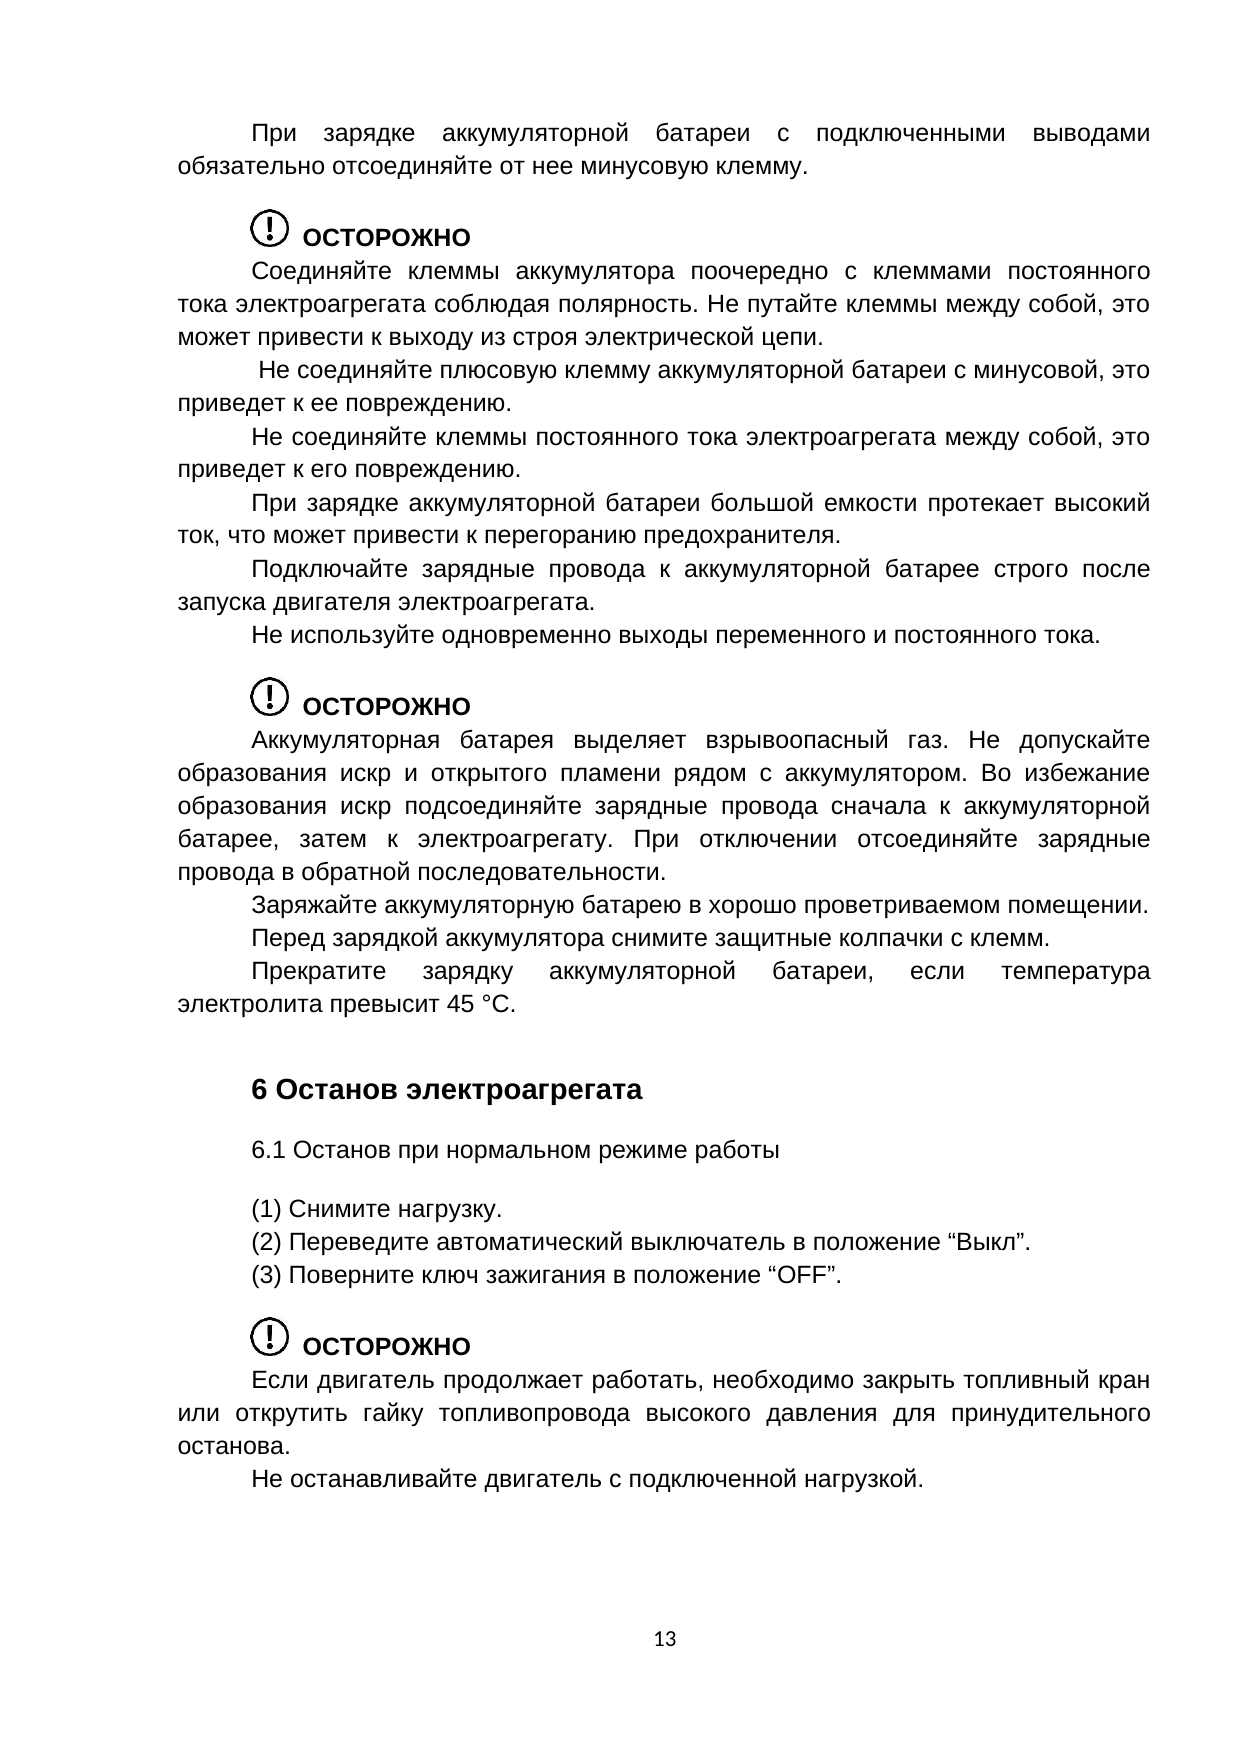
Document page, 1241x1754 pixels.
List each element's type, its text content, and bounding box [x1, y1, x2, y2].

text (3) Поверните ключ зажигания в положение “OFF”. [251, 1259, 1152, 1288]
picture [250, 209, 289, 247]
subtitle 6 Останов электроагрегата [177, 1072, 1152, 1106]
list Переведите автоматический выключатель в положение “Выкл”. [251, 1227, 1152, 1255]
text (1) Снимите нагрузку. [177, 1193, 1152, 1222]
text Соединяйте клеммы аккумулятора поочередно с клеммами постоянного тока электроагрегата соблюдая полярность. Не путайте клеммы между собой, это может привести к выходу из строя электрической цепи. [177, 256, 1152, 351]
text ОСТОРОЖНО [177, 1318, 1152, 1361]
text Не соединяйте плюсовую клемму аккумуляторной батареи с минусовой, это приведет к ее повреждению. [177, 355, 1152, 417]
text Не останавливайте двигатель с подключенной нагрузкой. [177, 1464, 1152, 1493]
picture [250, 677, 289, 716]
text Аккумуляторная батарея выделяет взрывоопасный газ. Не допускайте образования искр и открытого пламени рядом с аккумулятором. Во избежание образования искр подсоединяйте зарядные провода сначала к аккумуляторной батарее, затем к электроагрегату. При отключении отсоединяйте зарядные провода в обратной последовательности. [177, 725, 1152, 886]
subtitle 6.1 Останов при нормальном режиме работы [177, 1136, 1152, 1164]
text Не соединяйте клеммы постоянного тока электроагрегата между собой, это приведет к его повреждению. [177, 421, 1152, 483]
text Прекратите зарядку аккумуляторной батареи, если температура электролита превысит 45 °С. [177, 956, 1152, 1018]
text Перед зарядкой аккумулятора снимите защитные колпачки с клемм. [177, 923, 1152, 952]
text При зарядке аккумуляторной батареи большой емкости протекает высокий ток, что может привести к перегоранию предохранителя. [177, 487, 1152, 549]
text ОСТОРОЖНО [177, 209, 1152, 252]
text Подключайте зарядные провода к аккумуляторной батарее строго после запуска двигателя электроагрегата. [177, 553, 1152, 615]
picture [250, 1317, 289, 1356]
text Не используйте одновременно выходы переменного и постоянного тока. [177, 619, 1152, 648]
text ОСТОРОЖНО [177, 678, 1152, 721]
text При зарядке аккумуляторной батареи с подключенными выводами обязательно отсоединяйте от нее минусовую клемму. [177, 118, 1152, 180]
text Если двигатель продолжает работать, необходимо закрыть топливный кран или открутить гайку топливопровода высокого давления для принудительного останова. [177, 1365, 1152, 1459]
text Заряжайте аккумуляторную батарею в хорошо проветриваемом помещении. [177, 890, 1152, 919]
